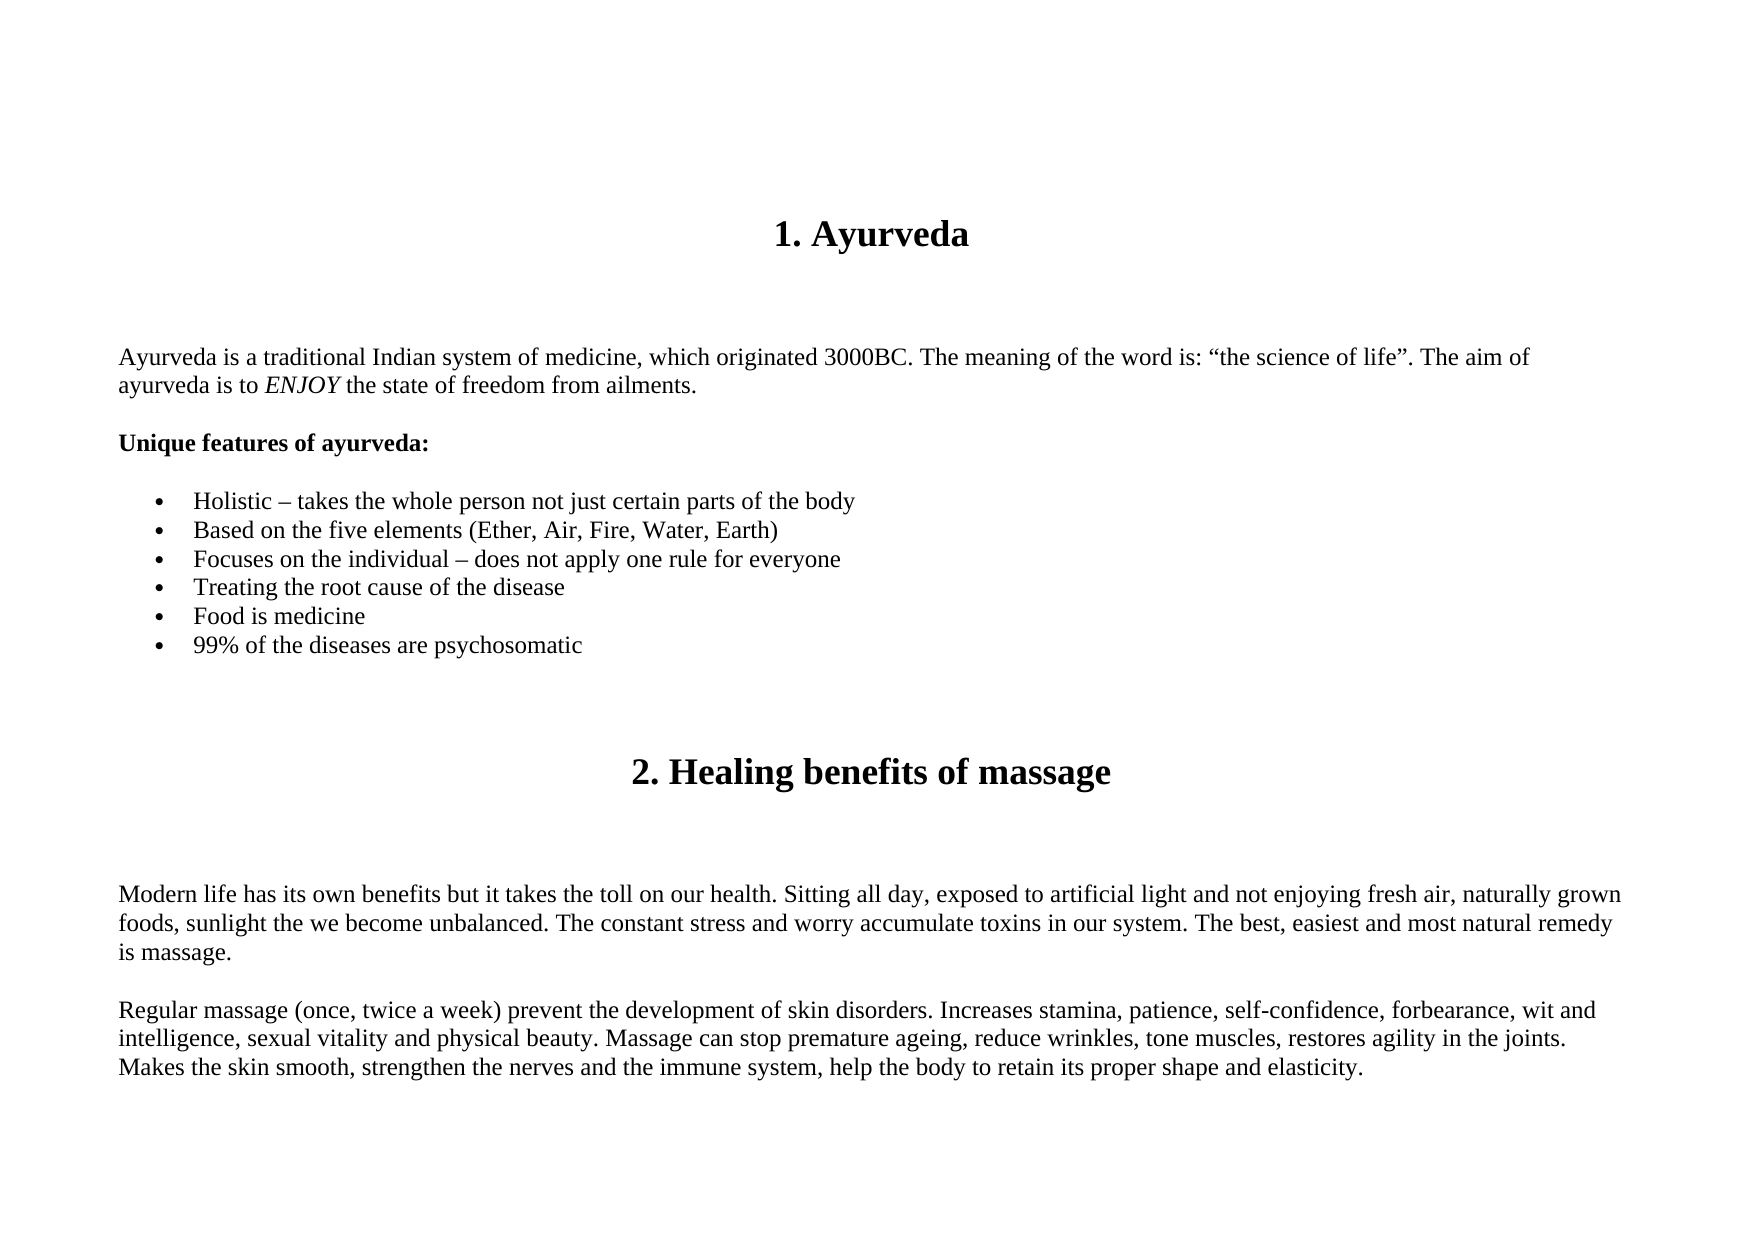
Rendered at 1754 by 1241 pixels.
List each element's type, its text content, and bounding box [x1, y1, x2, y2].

text Unique features of ayurveda: [118, 428, 1624, 457]
list 99% of the diseases are psychosomatic [156, 630, 1624, 659]
list Focuses on the individual – does not apply one rule for everyone [156, 544, 1624, 572]
text Regular massage (once, twice a week) prevent the development of skin disorders. Increases stamina, patience, self-confidence, forbearance, wit and intelligence, sexual vitality and physical beauty. Massage can stop premature ageing, reduce wrinkles, tone muscles, restores agility in the joints. Makes the skin smooth, strengthen the nerves and the immune system, help the body to retain its proper shape and elasticity. [118, 995, 1624, 1081]
list Treating the root cause of the disease [156, 572, 1624, 601]
list Based on the five elements (Ether, Air, Fire, Water, Earth) [156, 515, 1624, 544]
list Food is medicine [156, 601, 1624, 630]
text Modern life has its own benefits but it takes the toll on our health. Sitting all day, exposed to artificial light and not enjoying fresh air, naturally grown foods, sunlight the we become unbalanced. The constant stress and worry accumulate toxins in our system. The best, easiest and most natural remedy is massage. [118, 879, 1624, 966]
list Holistic – takes the whole person not just certain parts of the body [156, 486, 1624, 515]
text 1. Ayurveda [118, 211, 1624, 254]
subtitle 2. Healing benefits of massage [118, 749, 1624, 792]
text Ayurveda is a traditional Indian system of medicine, which originated 3000BC. The meaning of the word is: “the science of life”. The aim of ayurveda is to ENJOY the state of freedom from ailments. [118, 342, 1624, 399]
